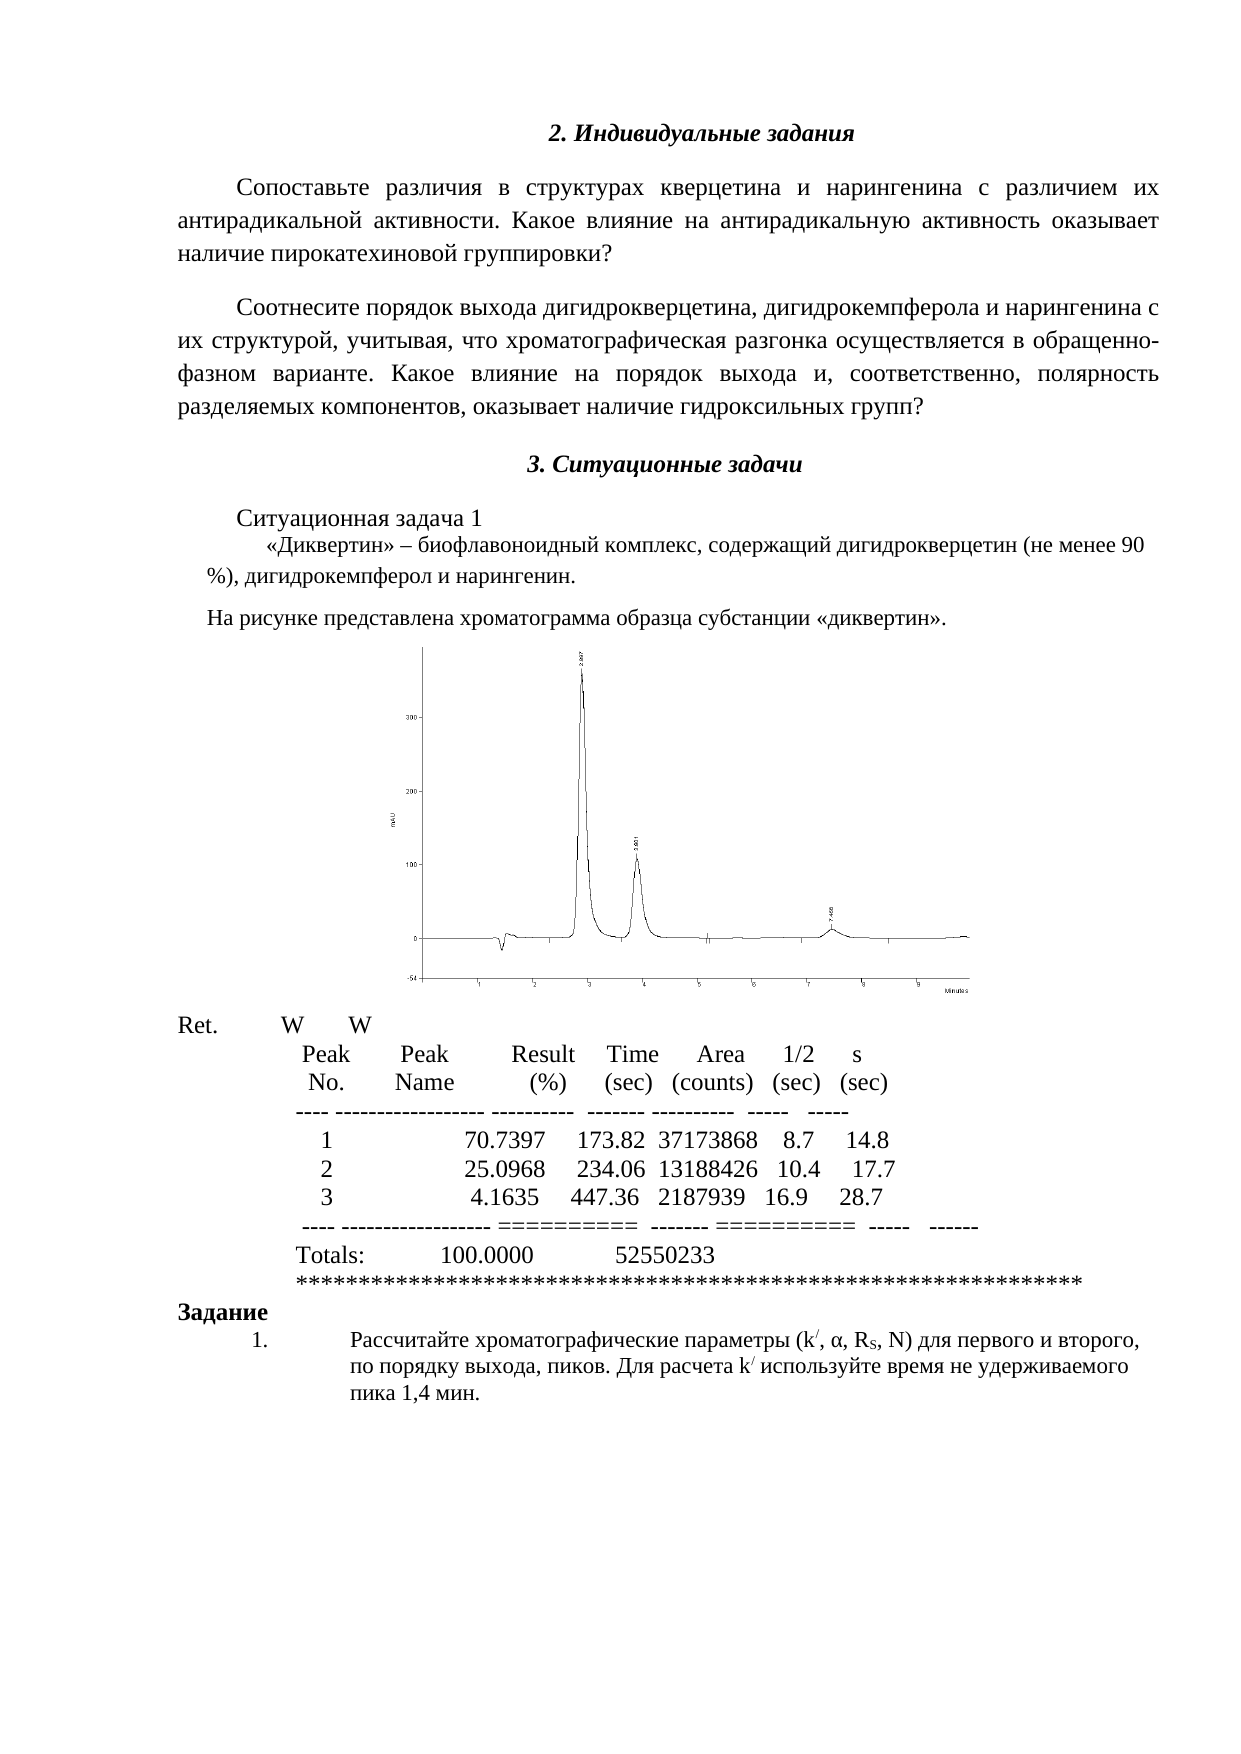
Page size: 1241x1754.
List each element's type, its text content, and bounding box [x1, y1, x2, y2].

text На рисунке представлена хроматограмма образца субстанции «диквертин». [207, 604, 1152, 631]
text No. Name (%) (sec) (counts) (sec) (sec) [295, 1067, 1152, 1096]
list Рассчитайте хроматографические параметры (k/, α, RS, N) для первого и второго, по порядку выхода, пиков. Для расчета k/ используйте время не удерживаемого пика 1,4 мин. [251, 1326, 1152, 1405]
text Сопоставьте различия в структурах кверцетина и нарингенина с различием их антирадикальной активности. Какое влияние на антирадикальную активность оказывает наличие пирокатехиновой группировки? [177, 172, 1160, 267]
text Peak Peak Result Time Area 1/2 s [295, 1039, 1152, 1067]
text Задание [177, 1297, 1152, 1326]
text 2. Индивидуальные задания [252, 118, 1152, 147]
text 2 25.0968 234.06 13188426 10.4 17.7 [295, 1154, 1152, 1182]
text 3. Ситуационные задачи [177, 449, 1152, 478]
text Ret. W W [177, 1010, 1152, 1039]
text 1 70.7397 173.82 37173868 8.7 14.8 [295, 1125, 1152, 1154]
text Totals: 100.0000 52550233 [295, 1240, 1152, 1269]
text *************************************************************** [295, 1269, 1152, 1297]
text Ситуационная задача 1 [177, 503, 1152, 532]
text ---- ------------------ ---------- ------- ---------- ----- ----- [295, 1096, 1152, 1125]
text 3 4.1635 447.36 2187939 16.9 28.7 [295, 1182, 1152, 1211]
text «Диквертин» – биофлавоноидный комплекс, содержащий дигидрокверцетин (не менее 90 %), дигидрокемпферол и нарингенин. [207, 532, 1152, 588]
text Соотнесите порядок выхода дигидрокверцетина, дигидрокемпферола и нарингенина с их структурой, учитывая, что хроматографическая разгонка осуществляется в обращенно-фазном варианте. Какое влияние на порядок выхода и, соответственно, полярность разделяемых компонентов, оказывает наличие гидроксильных групп? [177, 292, 1160, 420]
text ---- ------------------ ========== ------- ========== ----- ------ [295, 1211, 1152, 1240]
